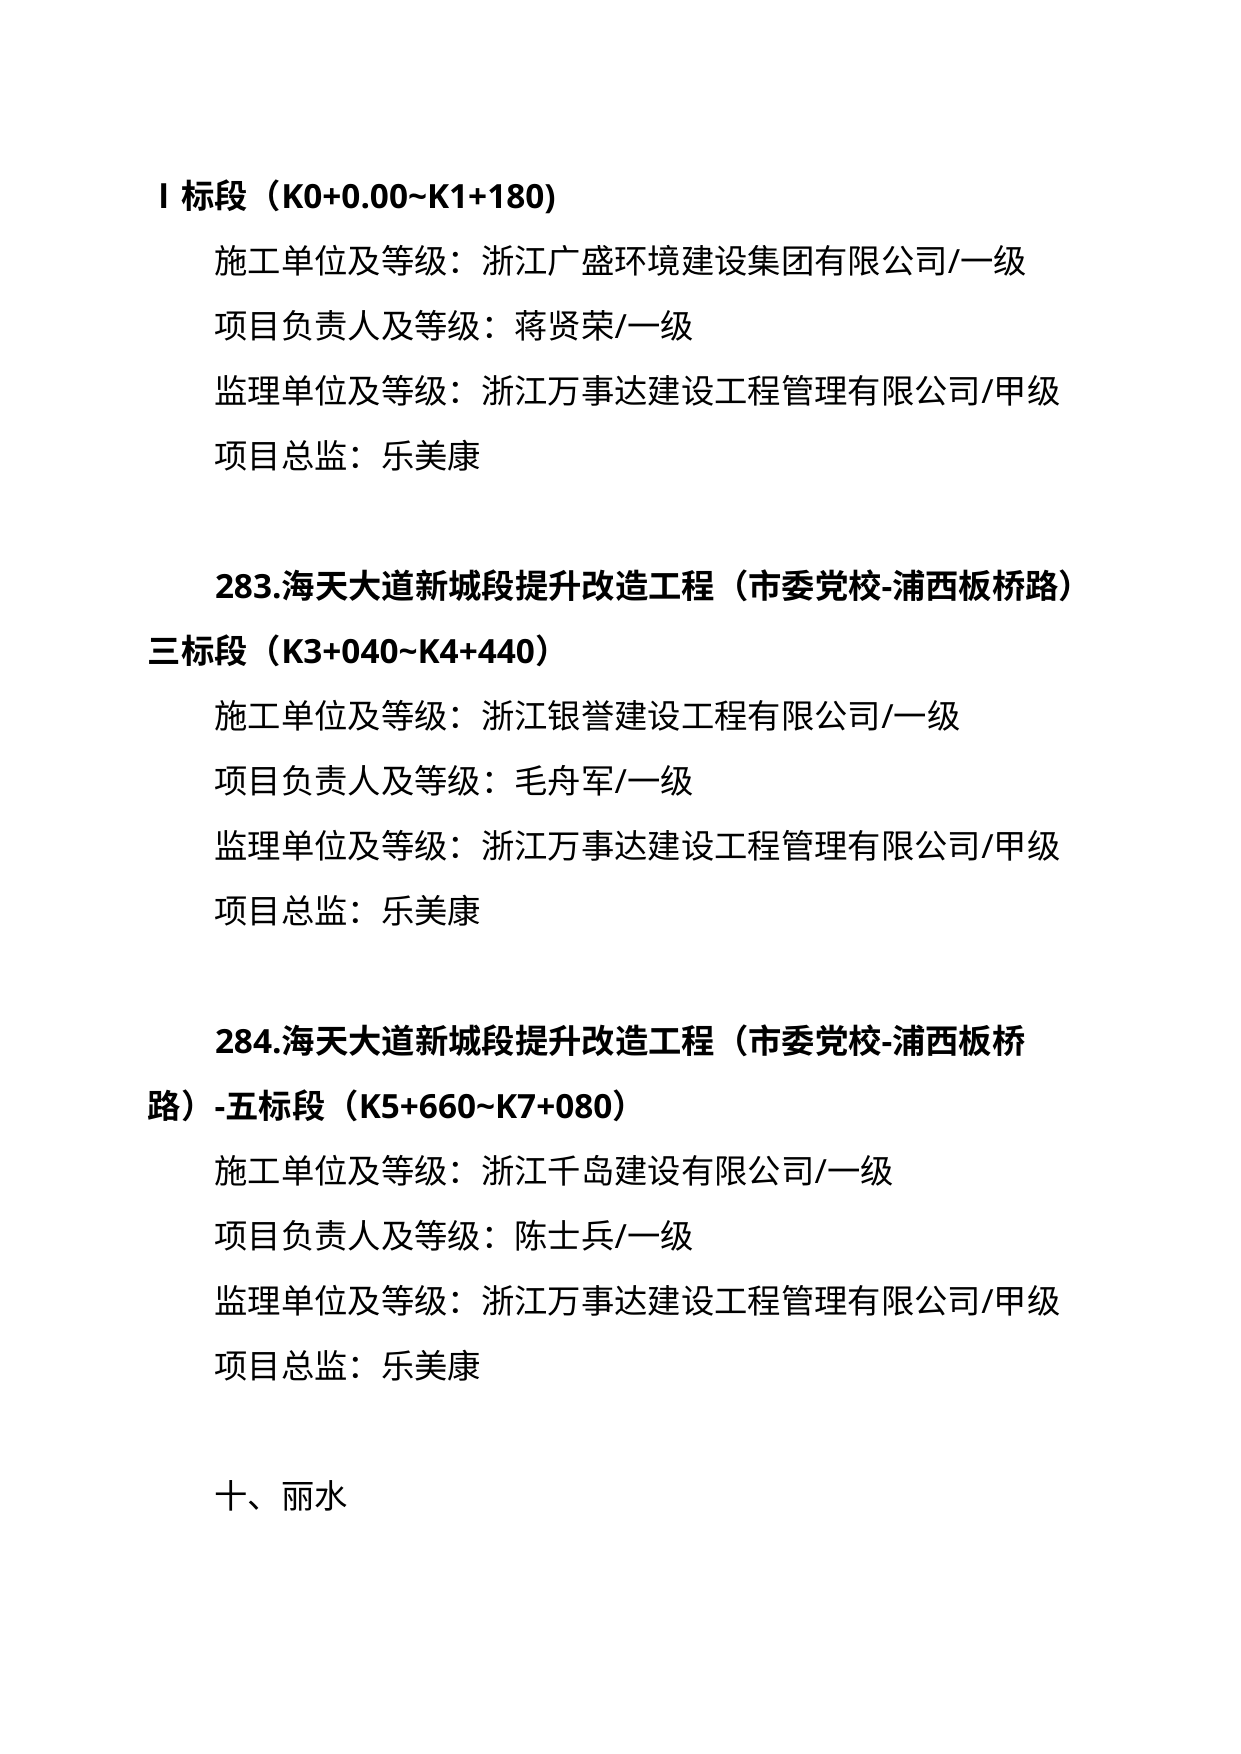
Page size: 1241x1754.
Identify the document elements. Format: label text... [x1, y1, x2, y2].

list 十、丽水 [148, 1462, 1092, 1527]
list 施工单位及等级：浙江千岛建设有限公司/一级 [148, 1137, 1092, 1202]
list 项目负责人及等级：毛舟军/一级 [148, 747, 1092, 812]
list 监理单位及等级：浙江万事达建设工程管理有限公司/甲级 [148, 357, 1092, 422]
list 283.海天大道新城段提升改造工程（市委党校-浦西板桥路）三标段（K3+040~K4+440） [148, 552, 1092, 682]
list 项目总监：乐美康 [148, 1332, 1092, 1397]
list 项目总监：乐美康 [148, 877, 1092, 942]
list 项目负责人及等级：陈士兵/一级 [148, 1202, 1092, 1267]
list 施工单位及等级：浙江银誉建设工程有限公司/一级 [148, 682, 1092, 747]
list 项目负责人及等级：蒋贤荣/一级 [148, 292, 1092, 357]
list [148, 162, 1092, 227]
list 监理单位及等级：浙江万事达建设工程管理有限公司/甲级 [148, 1267, 1092, 1332]
list 监理单位及等级：浙江万事达建设工程管理有限公司/甲级 [148, 812, 1092, 877]
list 284.海天大道新城段提升改造工程（市委党校-浦西板桥路）-五标段（K5+660~K7+080） [148, 1007, 1092, 1137]
list 施工单位及等级：浙江广盛环境建设集团有限公司/一级 [148, 227, 1092, 292]
list 项目总监：乐美康 [148, 422, 1092, 487]
